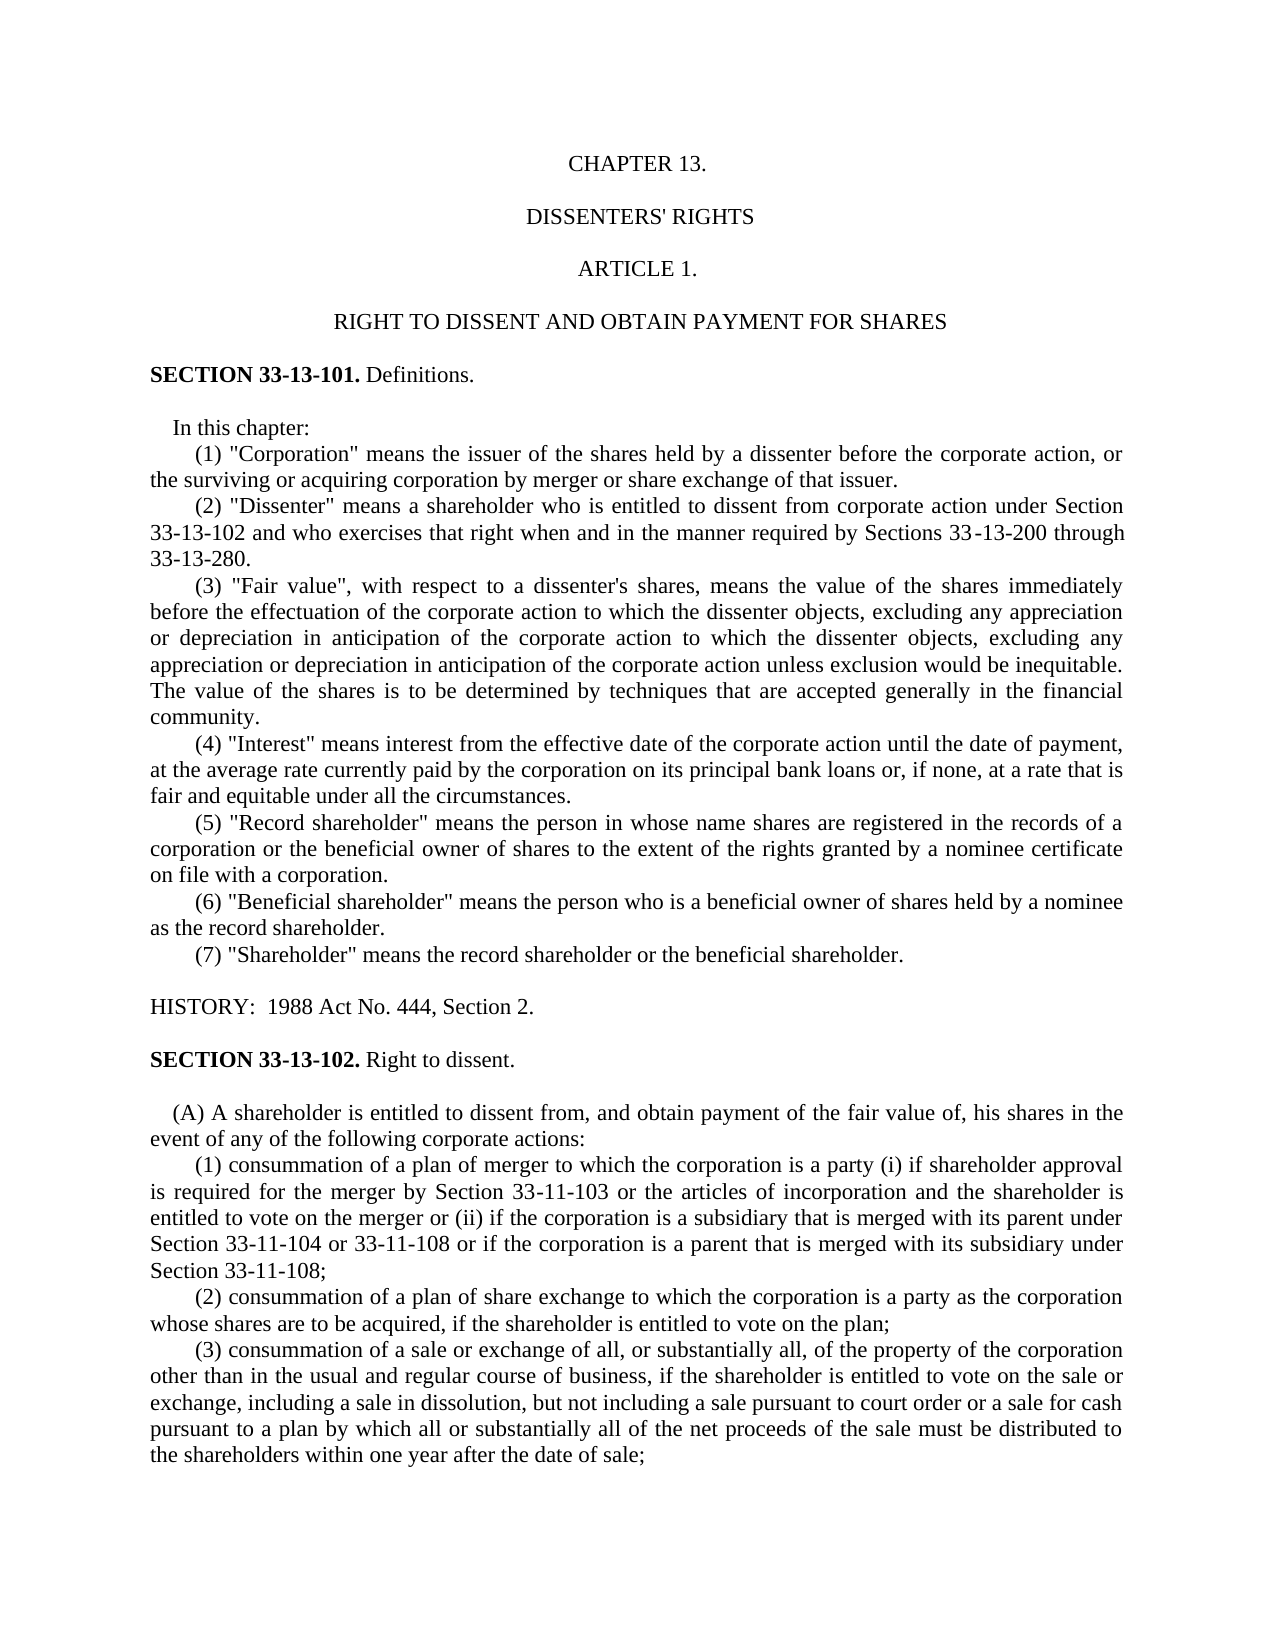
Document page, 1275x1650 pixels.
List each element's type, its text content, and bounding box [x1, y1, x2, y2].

text DISSENTERS' RIGHTS [150, 203, 1125, 229]
text (3) "Fair value", with respect to a dissenter's shares, means the value of the shares immediately before the effectuation of the corporate action to which the dissenter objects, excluding any appreciation or depreciation in anticipation of the corporate action to which the dissenter objects, excluding any appreciation or depreciation in anticipation of the corporate action unless exclusion would be inequitable. The value of the shares is to be determined by techniques that are accepted generally in the financial community. [150, 572, 1125, 730]
text (7) "Shareholder" means the record shareholder or the beneficial shareholder. [150, 941, 1125, 967]
text SECTION 33-13-102. Right to dissent. [150, 1046, 1125, 1072]
text ARTICLE 1. [150, 255, 1125, 282]
text (4) "Interest" means interest from the effective date of the corporate action until the date of payment, at the average rate currently paid by the corporation on its principal bank loans or, if none, at a rate that is fair and equitable under all the circumstances. [150, 730, 1125, 809]
text CHAPTER 13. [150, 150, 1125, 176]
text (1) "Corporation" means the issuer of the shares held by a dissenter before the corporate action, or the surviving or acquiring corporation by merger or share exchange of that issuer. [150, 440, 1125, 493]
text In this chapter: [150, 413, 1125, 440]
text (A) A shareholder is entitled to dissent from, and obtain payment of the fair value of, his shares in the event of any of the following corporate actions: [150, 1099, 1125, 1151]
text (3) consummation of a sale or exchange of all, or substantially all, of the property of the corporation other than in the usual and regular course of business, if the shareholder is entitled to vote on the sale or exchange, including a sale in dissolution, but not including a sale pursuant to court order or a sale for cash pursuant to a plan by which all or substantially all of the net proceeds of the sale must be distributed to the shareholders within one year after the date of sale; [150, 1336, 1125, 1468]
text (2) consummation of a plan of share exchange to which the corporation is a party as the corporation whose shares are to be acquired, if the shareholder is entitled to vote on the plan; [150, 1283, 1125, 1336]
text (2) "Dissenter" means a shareholder who is entitled to dissent from corporate action under Section 33-13-102 and who exercises that right when and in the manner required by Sections 33-13-200 through 33-13-280. [150, 493, 1125, 572]
text (1) consummation of a plan of merger to which the corporation is a party (i) if shareholder approval is required for the merger by Section 33-11-103 or the articles of incorporation and the shareholder is entitled to vote on the merger or (ii) if the corporation is a subsidiary that is merged with its parent under Section 33-11-104 or 33-11-108 or if the corporation is a parent that is merged with its subsidiary under Section 33-11-108; [150, 1151, 1125, 1283]
text (5) "Record shareholder" means the person in whose name shares are registered in the records of a corporation or the beneficial owner of shares to the extent of the rights granted by a nominee certificate on file with a corporation. [150, 809, 1125, 888]
text SECTION 33-13-101. Definitions. [150, 361, 1125, 387]
text (6) "Beneficial shareholder" means the person who is a beneficial owner of shares held by a nominee as the record shareholder. [150, 888, 1125, 941]
text HISTORY: 1988 Act No. 444, Section 2. [150, 993, 1125, 1020]
text RIGHT TO DISSENT AND OBTAIN PAYMENT FOR SHARES [150, 308, 1125, 334]
